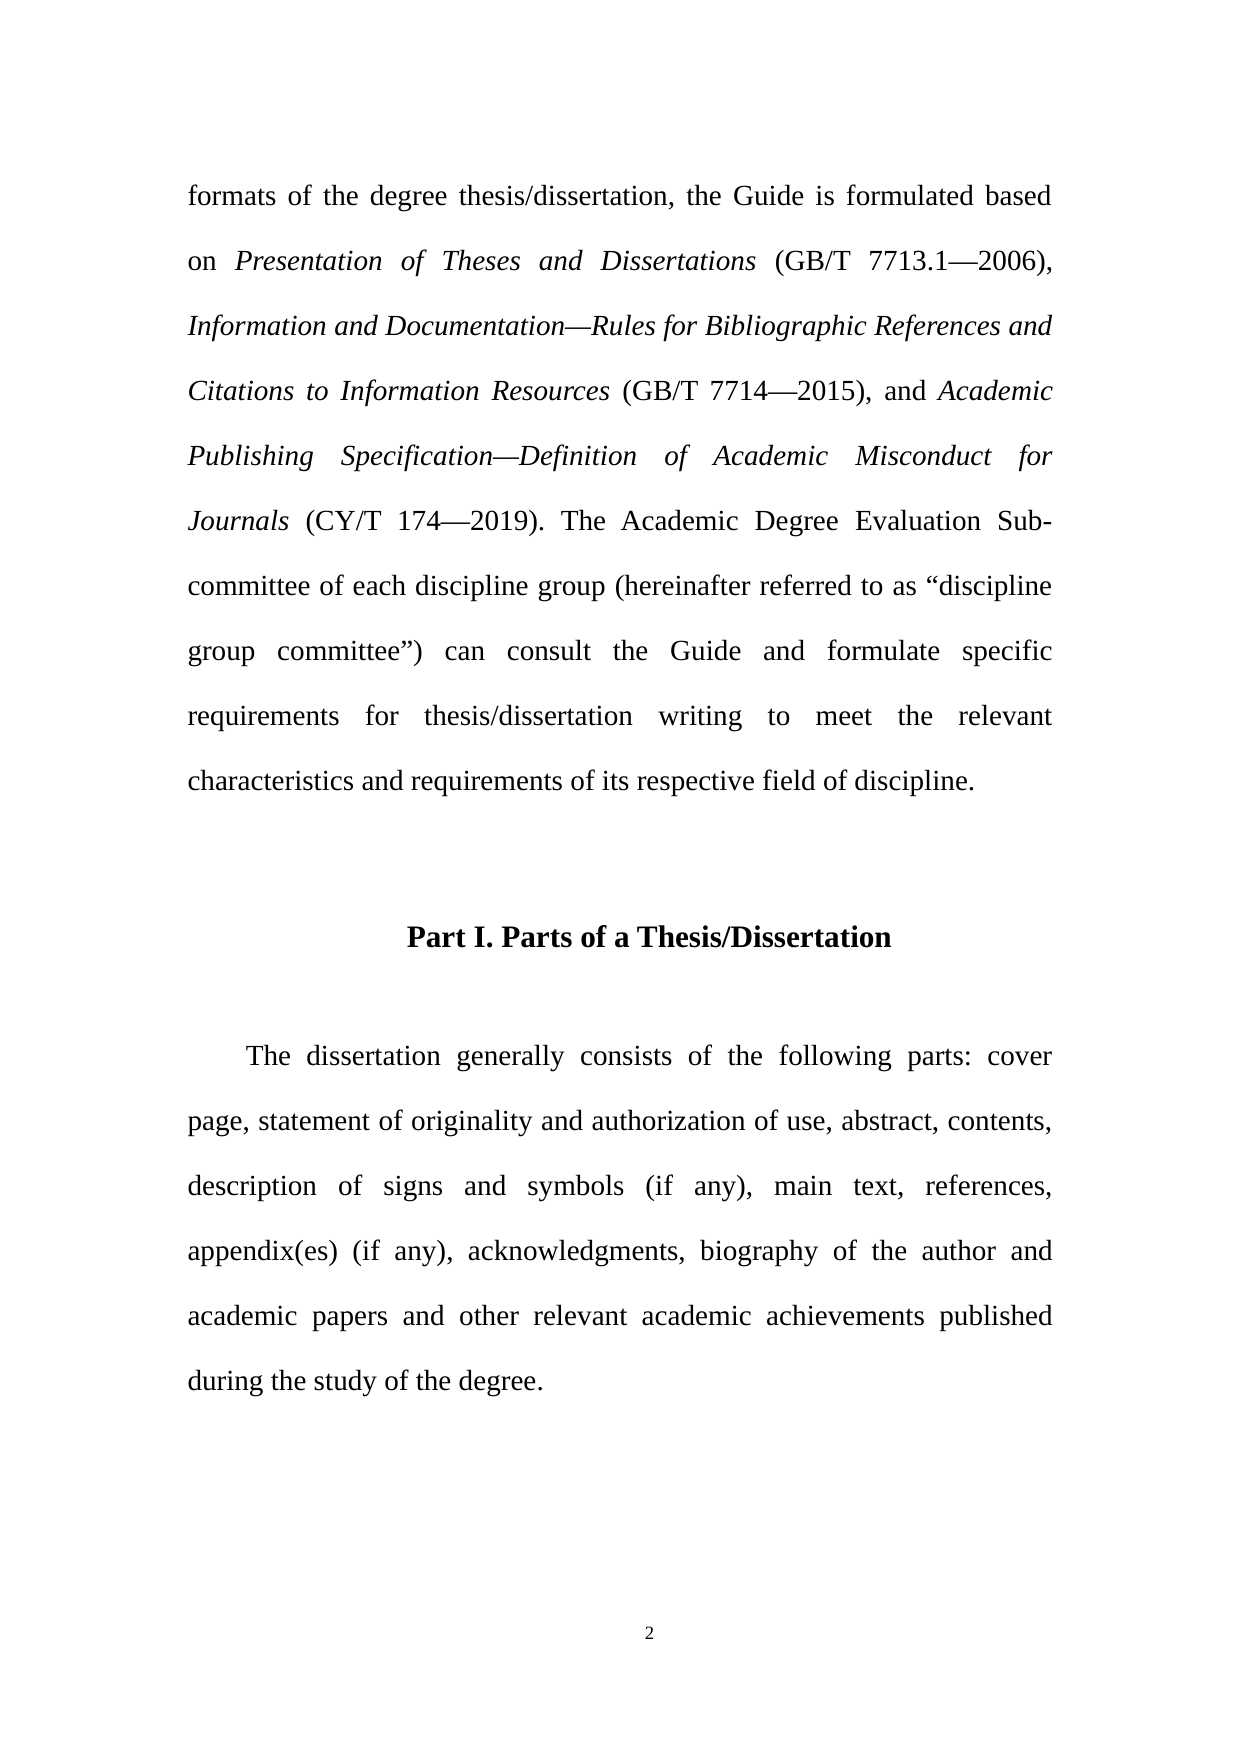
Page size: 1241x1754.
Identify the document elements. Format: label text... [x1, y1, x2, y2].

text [187, 162, 1053, 812]
subtitle Part I. Parts of a Thesis/Dissertation [187, 904, 1053, 969]
text The dissertation generally consists of the following parts: cover page, statement of originality and authorization of use, abstract, contents, description of signs and symbols (if any), main text, references, appendix(es) (if any), acknowledgments, biography of the author and academic papers and other relevant academic achievements published during the study of the degree. [187, 1022, 1053, 1412]
